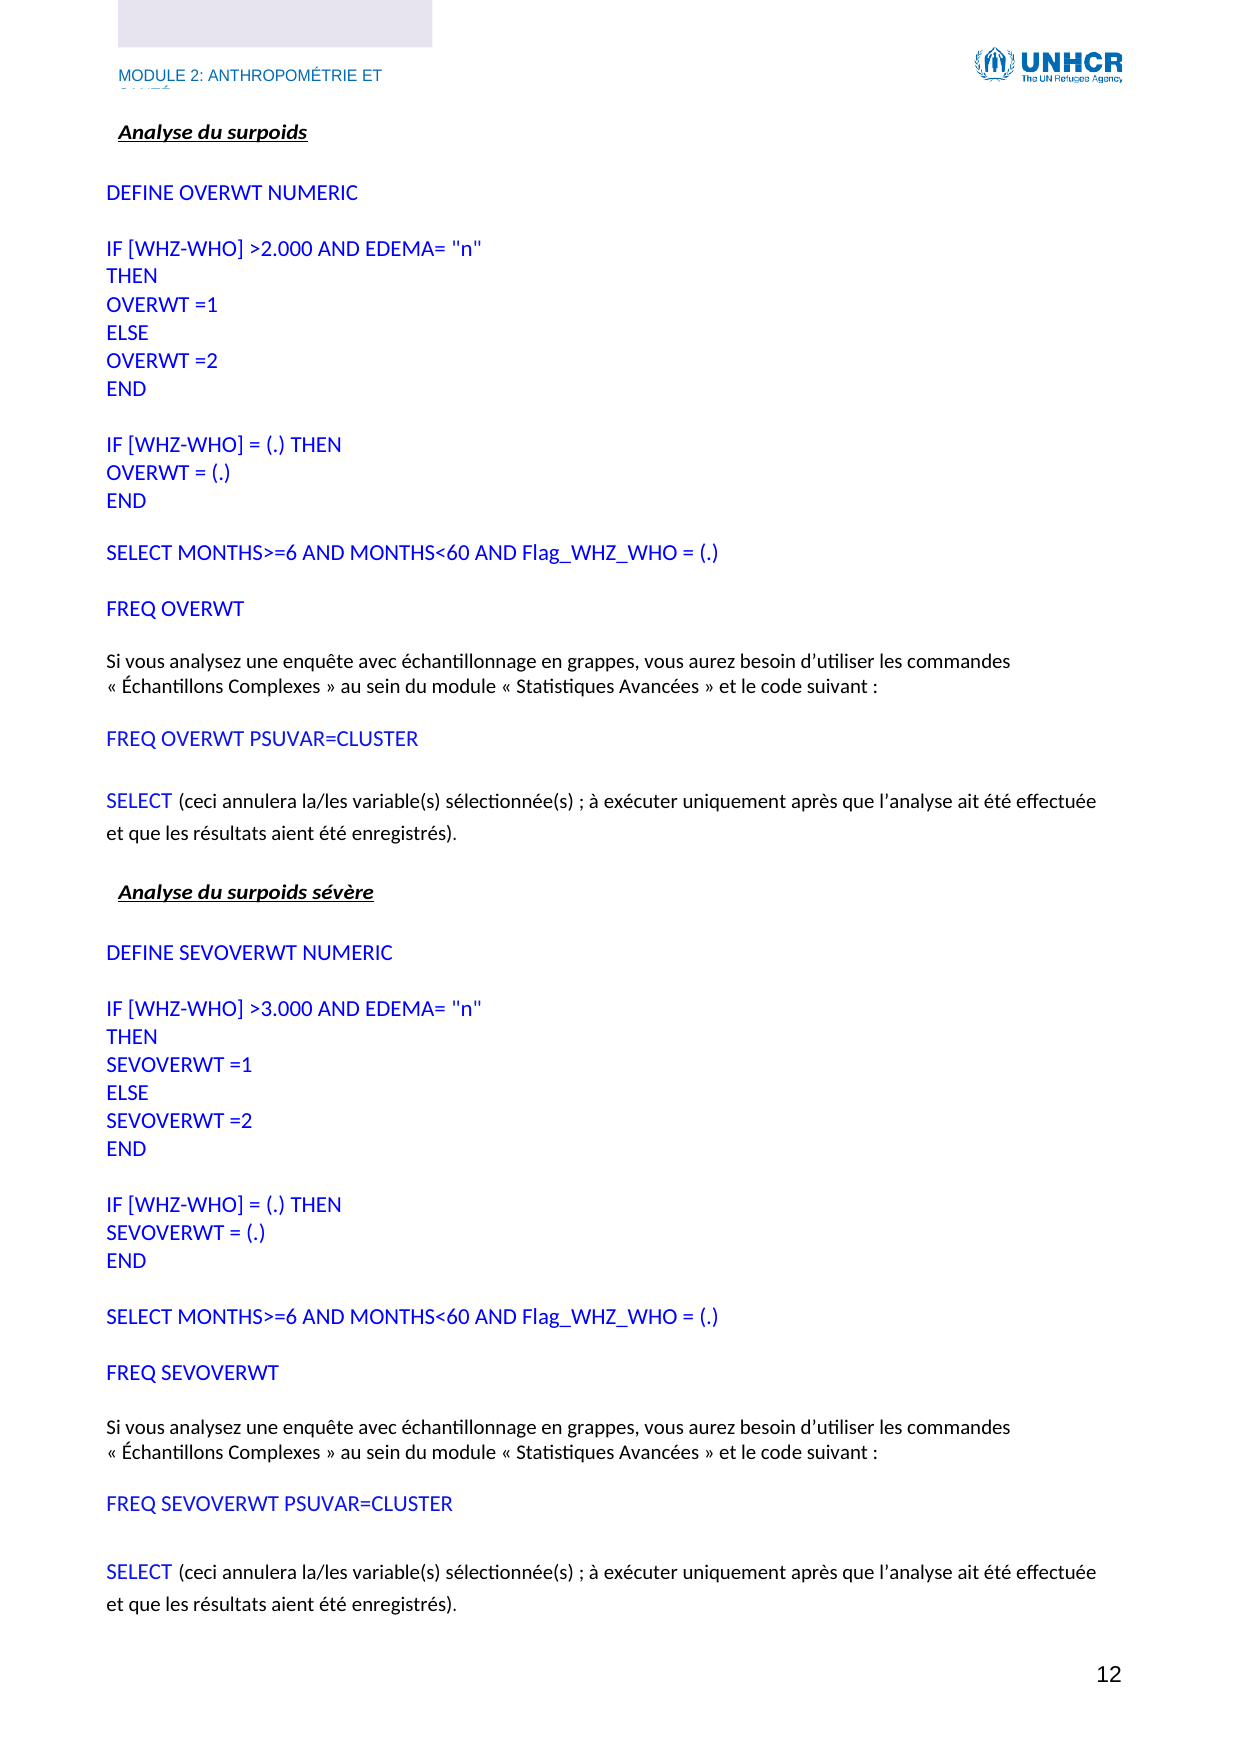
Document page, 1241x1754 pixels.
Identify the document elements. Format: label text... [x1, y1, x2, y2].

text OVERWT = (.) [106, 458, 1196, 486]
text SEVOVERWT = (.) [106, 1218, 1196, 1246]
subtitle Analyse du surpoids sévère [118, 879, 1196, 904]
text SEVOVERWT =2 [106, 1106, 1196, 1134]
text END [106, 374, 1196, 402]
text THEN [106, 262, 1196, 290]
text Si vous analysez une enquête avec échantillonnage en grappes, vous aurez besoin d’utiliser les commandes [106, 648, 1096, 674]
text SEVOVERWT =1 [106, 1050, 1196, 1078]
subtitle Analyse du surpoids [118, 119, 1196, 144]
text OVERWT =2 [106, 346, 1196, 374]
text DEFINE OVERWT NUMERIC [106, 178, 1196, 206]
text END [106, 1246, 1196, 1274]
text IF [WHZ-WHO] >2.000 AND EDEMA= "n" [106, 234, 1196, 262]
text SELECT MONTHS>=6 AND MONTHS<60 AND Flag_WHZ_WHO = (.) [106, 538, 1196, 566]
text ELSE [106, 318, 1196, 346]
text END [106, 486, 1196, 514]
text THEN [106, 1022, 1196, 1050]
text FREQ OVERWT [106, 594, 1196, 622]
text FREQ SEVOVERWT [106, 1358, 1196, 1386]
text IF [WHZ-WHO] = (.) THEN [106, 430, 1196, 458]
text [106, 1557, 1118, 1616]
text IF [WHZ-WHO] = (.) THEN [106, 1190, 1196, 1218]
picture [974, 47, 1123, 83]
text END [106, 1134, 1196, 1162]
text IF [WHZ-WHO] >3.000 AND EDEMA= "n" [106, 994, 1196, 1022]
text « Échantillons Complexes » au sein du module « Statistiques Avancées » et le code suivant : [106, 1439, 1096, 1465]
text SELECT MONTHS>=6 AND MONTHS<60 AND Flag_WHZ_WHO = (.) [106, 1302, 1196, 1330]
text FREQ OVERWT PSUVAR=CLUSTER [106, 724, 1196, 752]
text « Échantillons Complexes » au sein du module « Statistiques Avancées » et le code suivant : [106, 674, 1096, 699]
text ELSE [106, 1078, 1196, 1106]
text Si vous analysez une enquête avec échantillonnage en grappes, vous aurez besoin d’utiliser les commandes [106, 1414, 1196, 1439]
text FREQ SEVOVERWT PSUVAR=CLUSTER [106, 1489, 1096, 1517]
text DEFINE SEVOVERWT NUMERIC [106, 938, 1196, 966]
text OVERWT =1 [106, 290, 1196, 318]
